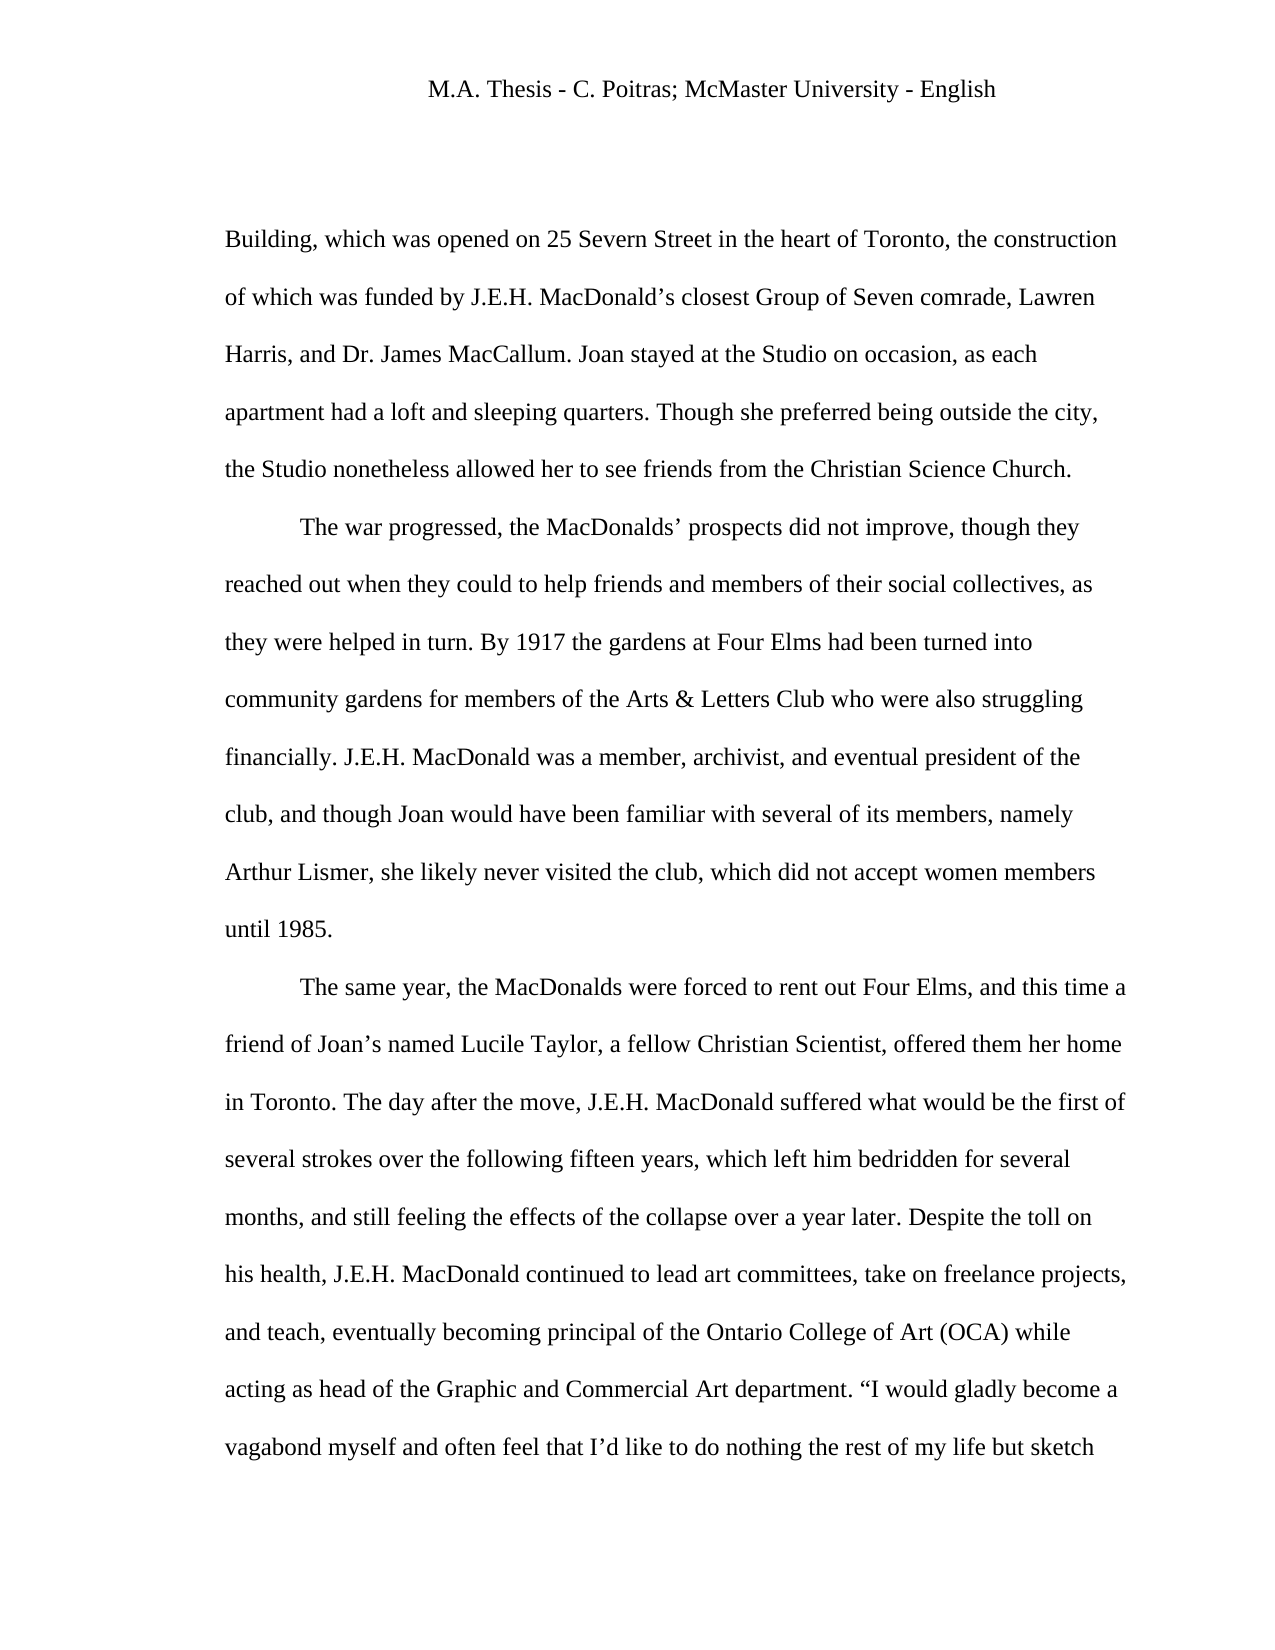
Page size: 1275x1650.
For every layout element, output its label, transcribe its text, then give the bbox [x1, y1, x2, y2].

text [224, 972, 1127, 1461]
text The war progressed, the MacDonalds’ prospects did not improve, though they reached out when they could to help friends and members of their social collectives, as they were helped in turn. By 1917 the gardens at Four Elms had been turned into community gardens for members of the Arts & Letters Club who were also struggling financially. J.E.H. MacDonald was a member, archivist, and eventual president of the club, and though Joan would have been familiar with several of its members, namely Arthur Lismer, she likely never visited the club, which did not accept women members until 1985. [224, 512, 1127, 943]
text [224, 224, 1127, 483]
